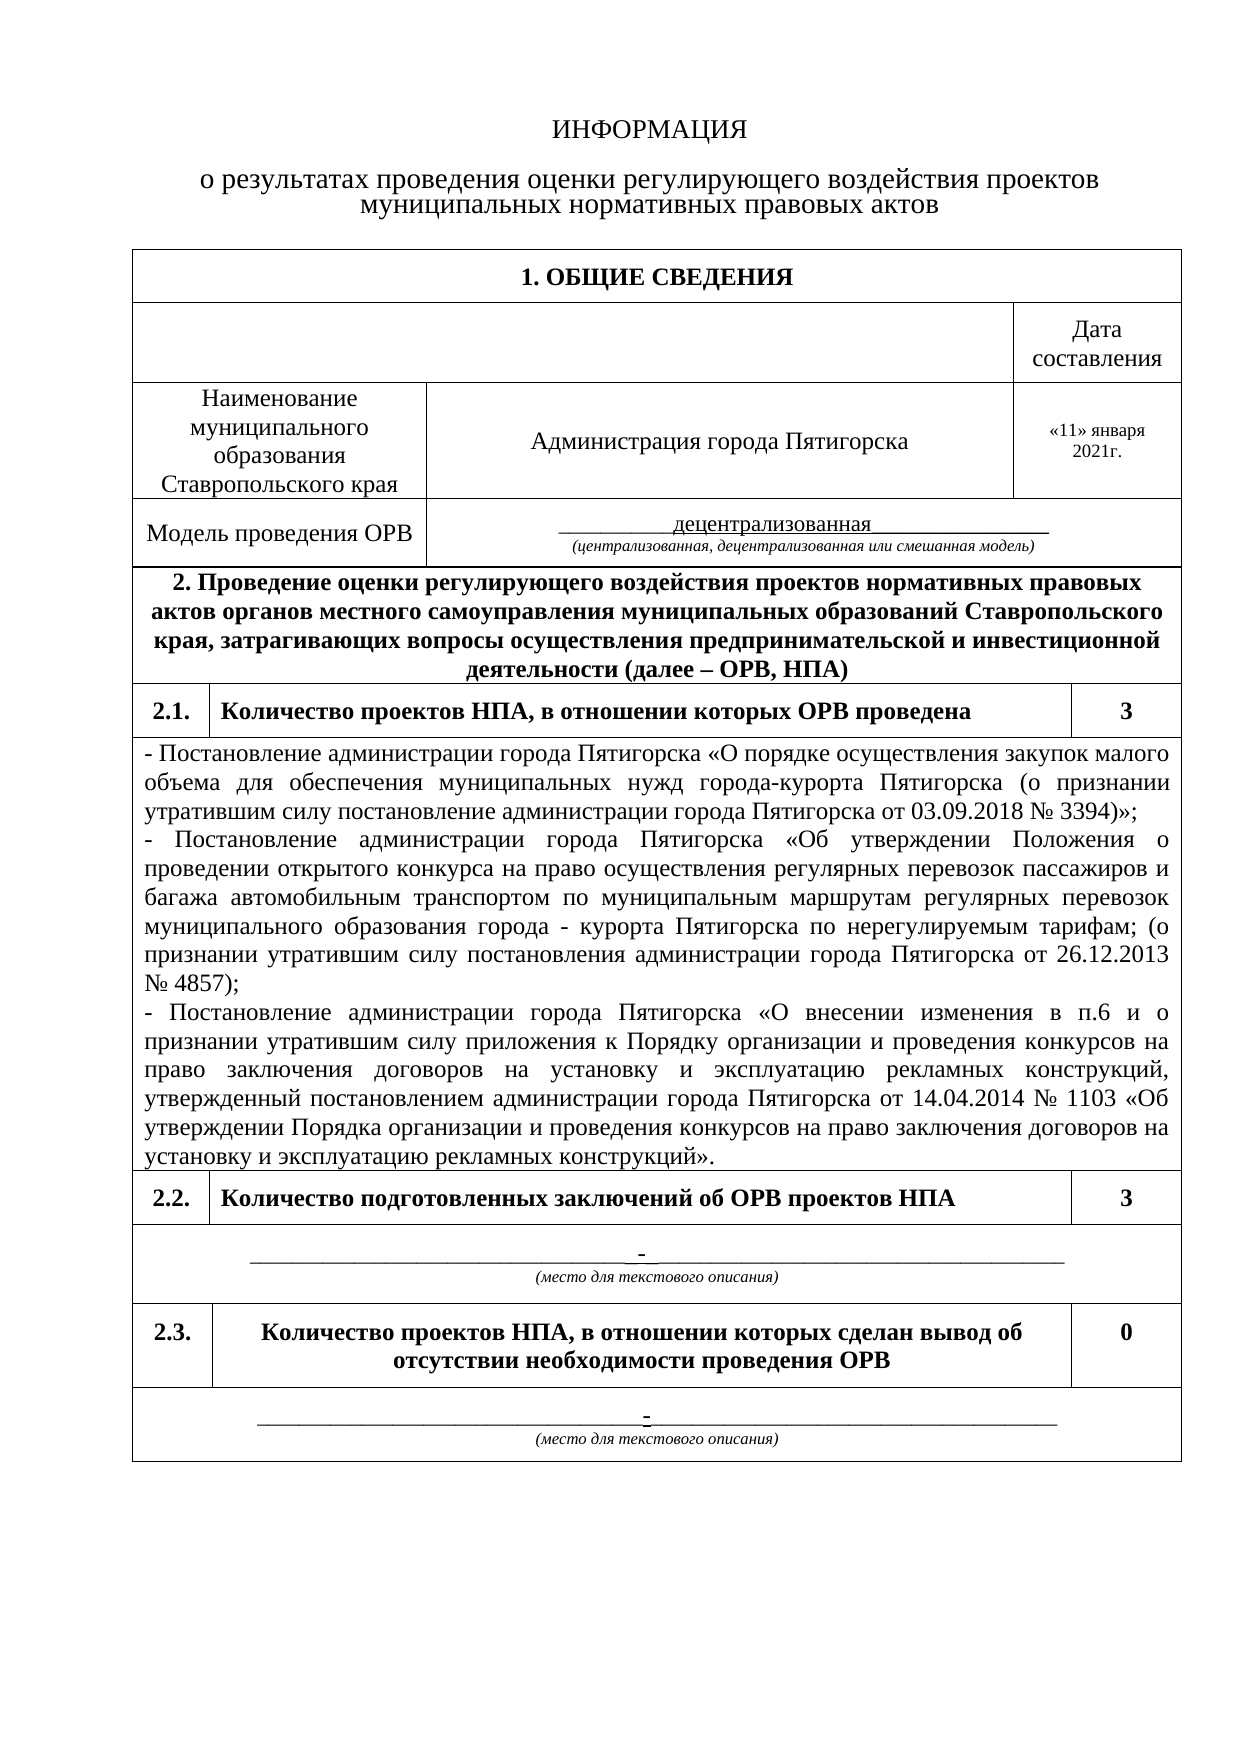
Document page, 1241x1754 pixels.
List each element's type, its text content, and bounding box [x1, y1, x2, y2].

table_cell 2.2. [133, 1171, 209, 1224]
table_cell 2.3. [133, 1304, 212, 1387]
table_cell _____________________________________-_______________________________________ (место для текстового описания) [133, 1388, 1181, 1461]
table_cell 3 [1072, 1171, 1181, 1224]
table_cell Количество проектов НПА, в отношении которых ОРВ проведена [210, 684, 1071, 737]
table_cell ___________децентрализованная_________________ (централизованная, децентрализованная или смешанная модель) [427, 499, 1181, 566]
text ИНФОРМАЦИЯ [118, 118, 1181, 143]
table_cell - Постановление администрации города Пятигорска «О порядке осуществления закупок малого объема для обеспечения муниципальных нужд города-курорта Пятигорска (о признании утратившим силу постановление администрации города Пятигорска от 03.09.2018 № 3394)»; - Постановление администрации города Пятигорска «Об утверждении Положения о проведении открытого конкурса на право осуществления регулярных перевозок пассажиров и багажа автомобильным транспортом по муниципальным маршрутам регулярных перевозок муниципального образования города - курорта Пятигорска по нерегулируемым тарифам; (о признании утратившим силу постановления администрации города Пятигорска от 26.12.2013 № 4857); - Постановление администрации города Пятигорска «О внесении изменения в п.6 и о признании утратившим силу приложения к Порядку организации и проведения конкурсов на право заключения договоров на установку и эксплуатацию рекламных конструкций, утвержденный постановлением администрации города Пятигорска от 14.04.2014 № 1103 «Об утверждении Порядка организации и проведения конкурсов на право заключения договоров на установку и эксплуатацию рекламных конструкций». [133, 738, 1181, 1169]
table_cell Наименование муниципального образования Ставропольского края [133, 383, 426, 498]
table_cell 0 [1072, 1304, 1181, 1387]
table_cell Модель проведения ОРВ [133, 499, 426, 566]
table_cell Администрация города Пятигорска [427, 383, 1013, 498]
table_cell 2.1. [133, 684, 209, 737]
table_cell [133, 303, 1013, 382]
text о результатах проведения оценки регулирующего воздействия проектов муниципальных нормативных правовых актов [118, 168, 1181, 218]
table_cell Количество подготовленных заключений об ОРВ проектов НПА [210, 1171, 1071, 1224]
table_cell «11» января 2021г. [1014, 383, 1181, 498]
table_cell Количество проектов НПА, в отношении которых сделан вывод об отсутствии необходимости проведения ОРВ [213, 1304, 1071, 1387]
table_cell Дата составления [1014, 303, 1181, 382]
table_header 1. ОБЩИЕ СВЕДЕНИЯ [133, 250, 1181, 302]
table_cell _____________________________________-________________________________________ (место для текстового описания) [133, 1225, 1181, 1303]
table_cell 3 [1072, 684, 1181, 737]
table_cell 2. Проведение оценки регулирующего воздействия проектов нормативных правовых актов органов местного самоуправления муниципальных образований Ставропольского края, затрагивающих вопросы осуществления предпринимательской и инвестиционной деятельности (далее – ОРВ, НПА) [133, 568, 1181, 682]
